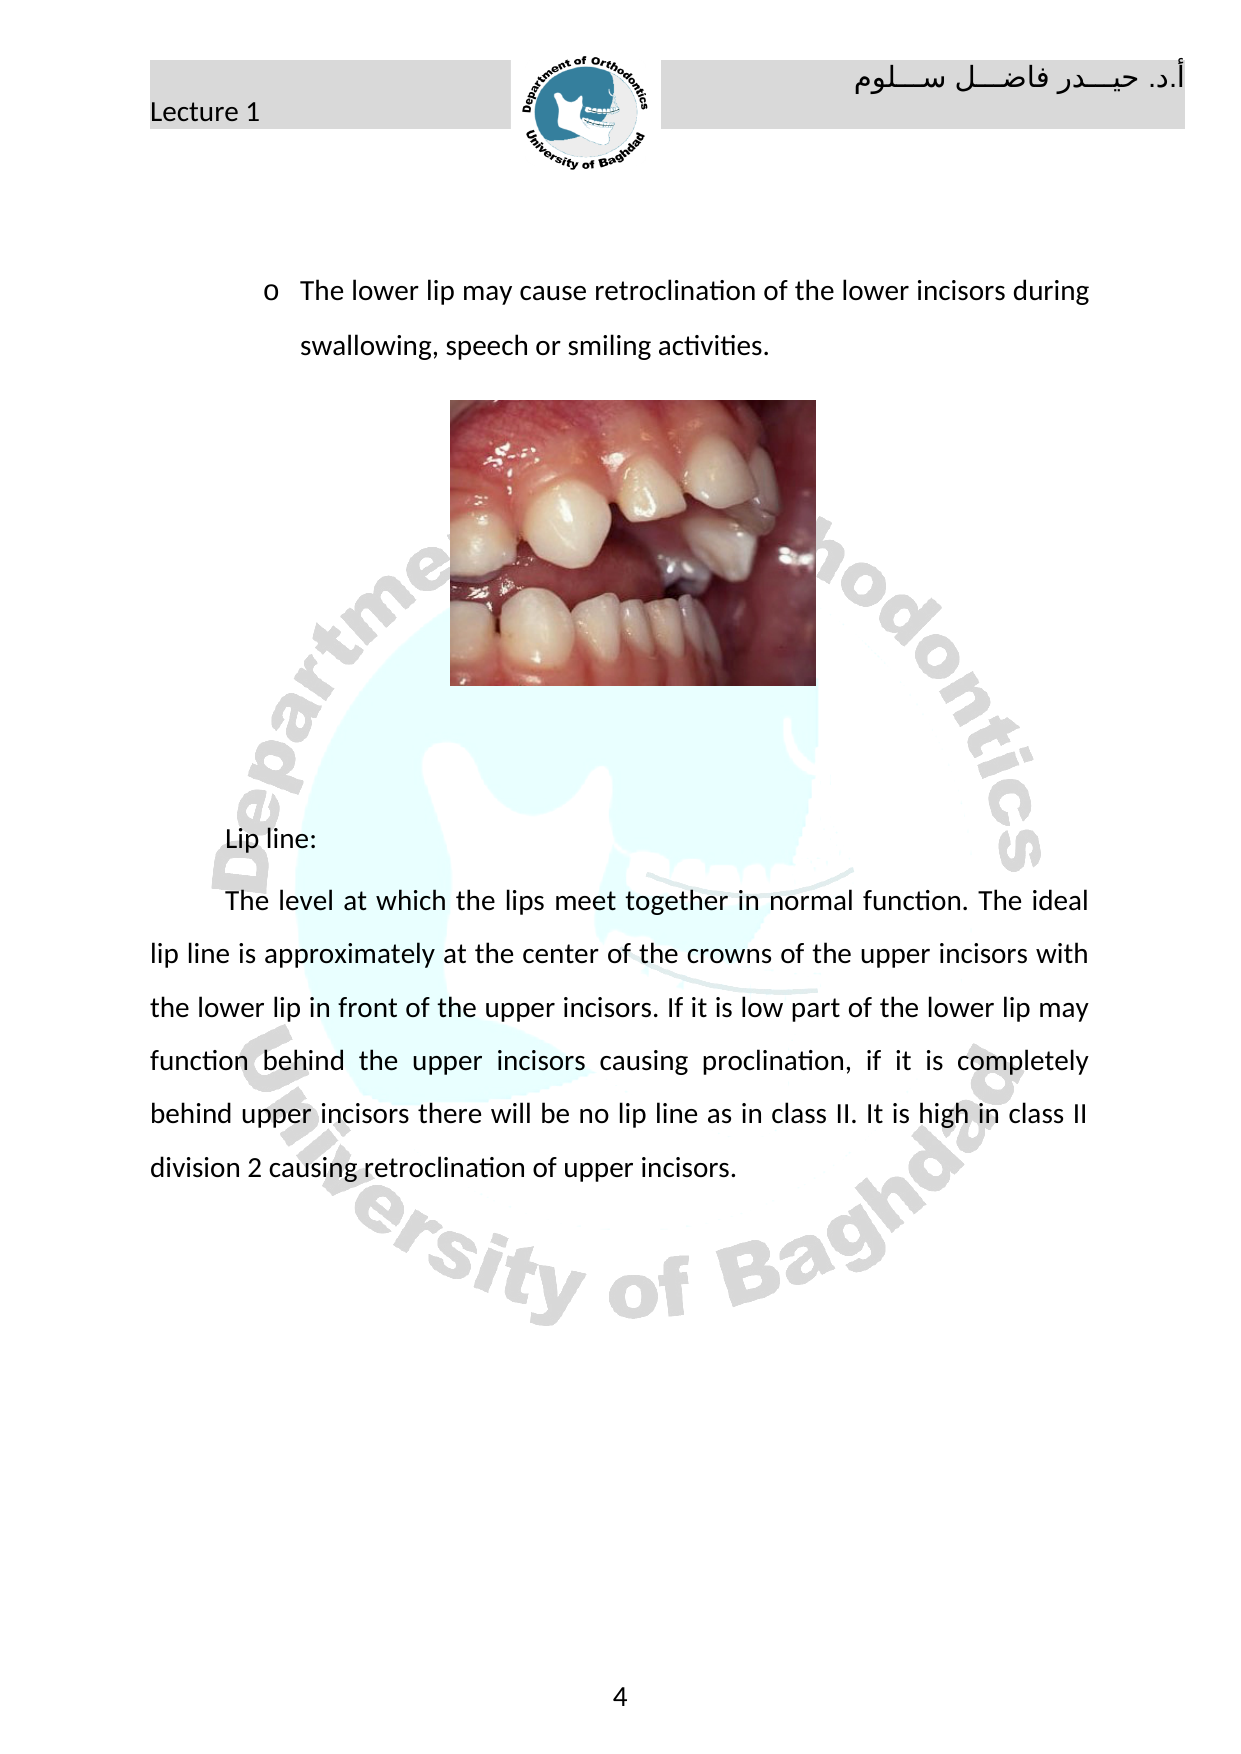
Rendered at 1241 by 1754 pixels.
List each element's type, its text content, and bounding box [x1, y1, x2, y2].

text The level at which the lips meet together in normal function. The ideal lip line is approximately at the center of the crowns of the upper incisors with the lower lip in front of the upper incisors. If it is low part of the lower lip may function behind the upper incisors causing proclination, if it is completely behind upper incisors there will be no lip line as in class II. It is high in class II division 2 causing retroclination of upper incisors. [150, 882, 1090, 1185]
list The lower lip may cause retroclination of the lower incisors during swallowing, speech or smiling activities. [262, 272, 1090, 362]
picture [450, 400, 816, 686]
text Lip line: [150, 820, 1090, 856]
picture [510, 48, 662, 175]
